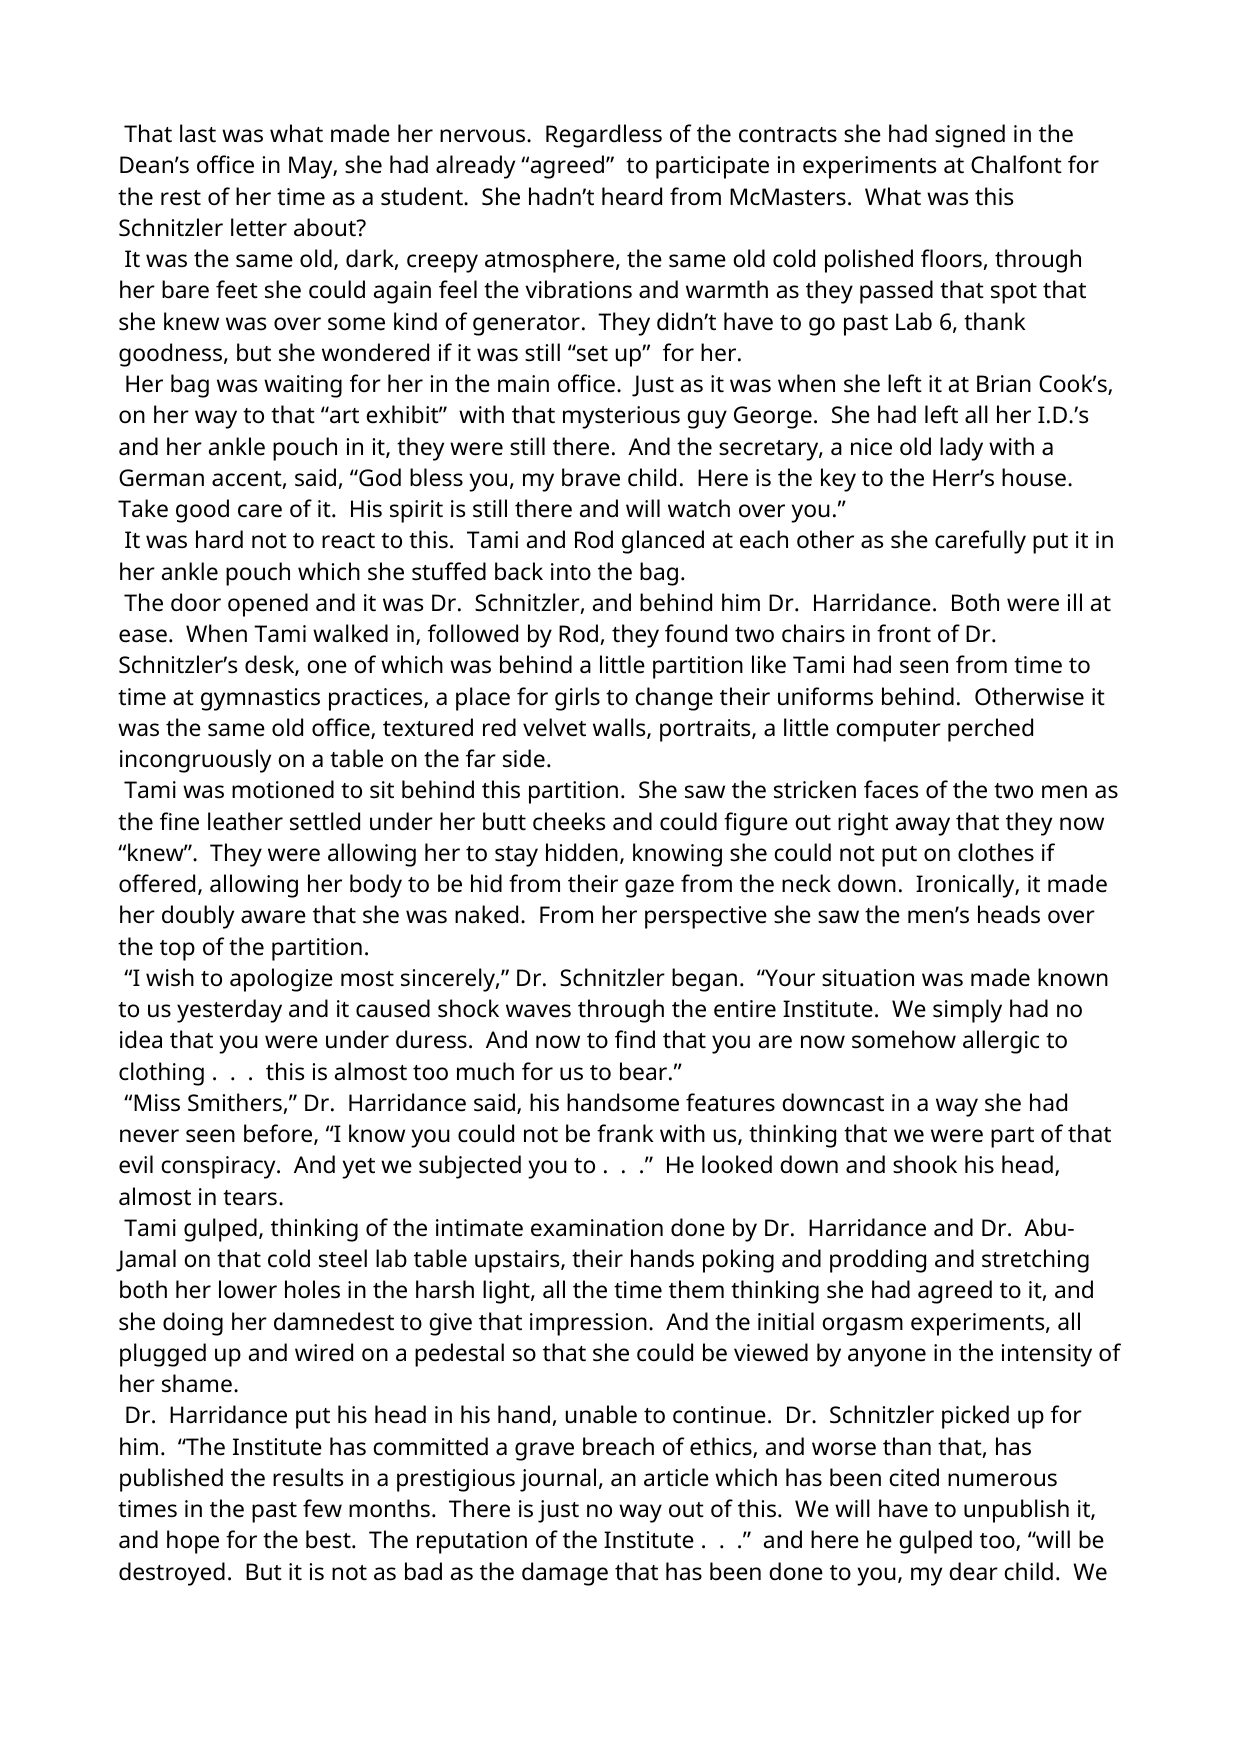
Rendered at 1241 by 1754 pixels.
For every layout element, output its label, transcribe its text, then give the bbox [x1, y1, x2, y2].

text Tami gulped, thinking of the intimate examination done by Dr. Harridance and Dr. Abu-Jamal on that cold steel lab table upstairs, their hands poking and prodding and stretching both her lower holes in the harsh light, all the time them thinking she had agreed to it, and she doing her damnedest to give that impression. And the initial orgasm experiments, all plugged up and wired on a pedestal so that she could be viewed by anyone in the intensity of her shame. [118, 1212, 1122, 1399]
text That last was what made her nervous. Regardless of the contracts she had signed in the Dean’s office in May, she had already “agreed” to participate in experiments at Chalfont for the rest of her time as a student. She hadn’t heard from McMasters. What was this Schnitzler letter about? [118, 118, 1122, 243]
text “I wish to apologize most sincerely,” Dr. Schnitzler began. “Your situation was made known to us yesterday and it caused shock waves through the entire Institute. We simply had no idea that you were under duress. And now to find that you are now somehow allergic to clothing . . . this is almost too much for us to bear.” [118, 962, 1122, 1087]
text Tami was motioned to sit behind this partition. She saw the stricken faces of the two men as the fine leather settled under her butt cheeks and could figure out right away that they now “knew”. They were allowing her to stay hidden, knowing she could not put on clothes if offered, allowing her body to be hid from their gaze from the neck down. Ironically, it made her doubly aware that she was naked. From her perspective she saw the men’s heads over the top of the partition. [118, 774, 1122, 962]
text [118, 1399, 1122, 1587]
text It was the same old, dark, creepy atmosphere, the same old cold polished floors, through her bare feet she could again feel the vibrations and warmth as they passed that spot that she knew was over some kind of generator. They didn’t have to go past Lab 6, thank goodness, but she wondered if it was still “set up” for her. [118, 243, 1122, 368]
text “Miss Smithers,” Dr. Harridance said, his handsome features downcast in a way she had never seen before, “I know you could not be frank with us, thinking that we were part of that evil conspiracy. And yet we subjected you to . . .” He looked down and shook his head, almost in tears. [118, 1087, 1122, 1212]
text The door opened and it was Dr. Schnitzler, and behind him Dr. Harridance. Both were ill at ease. When Tami walked in, followed by Rod, they found two chairs in front of Dr. Schnitzler’s desk, one of which was behind a little partition like Tami had seen from time to time at gymnastics practices, a place for girls to change their uniforms behind. Otherwise it was the same old office, textured red velvet walls, portraits, a little computer perched incongruously on a table on the far side. [118, 587, 1122, 774]
text Her bag was waiting for her in the main office. Just as it was when she left it at Brian Cook’s, on her way to that “art exhibit” with that mysterious guy George. She had left all her I.D.’s and her ankle pouch in it, they were still there. And the secretary, a nice old lady with a German accent, said, “God bless you, my brave child. Here is the key to the Herr’s house. Take good care of it. His spirit is still there and will watch over you.” [118, 368, 1122, 524]
text It was hard not to react to this. Tami and Rod glanced at each other as she carefully put it in her ankle pouch which she stuffed back into the bag. [118, 524, 1122, 587]
